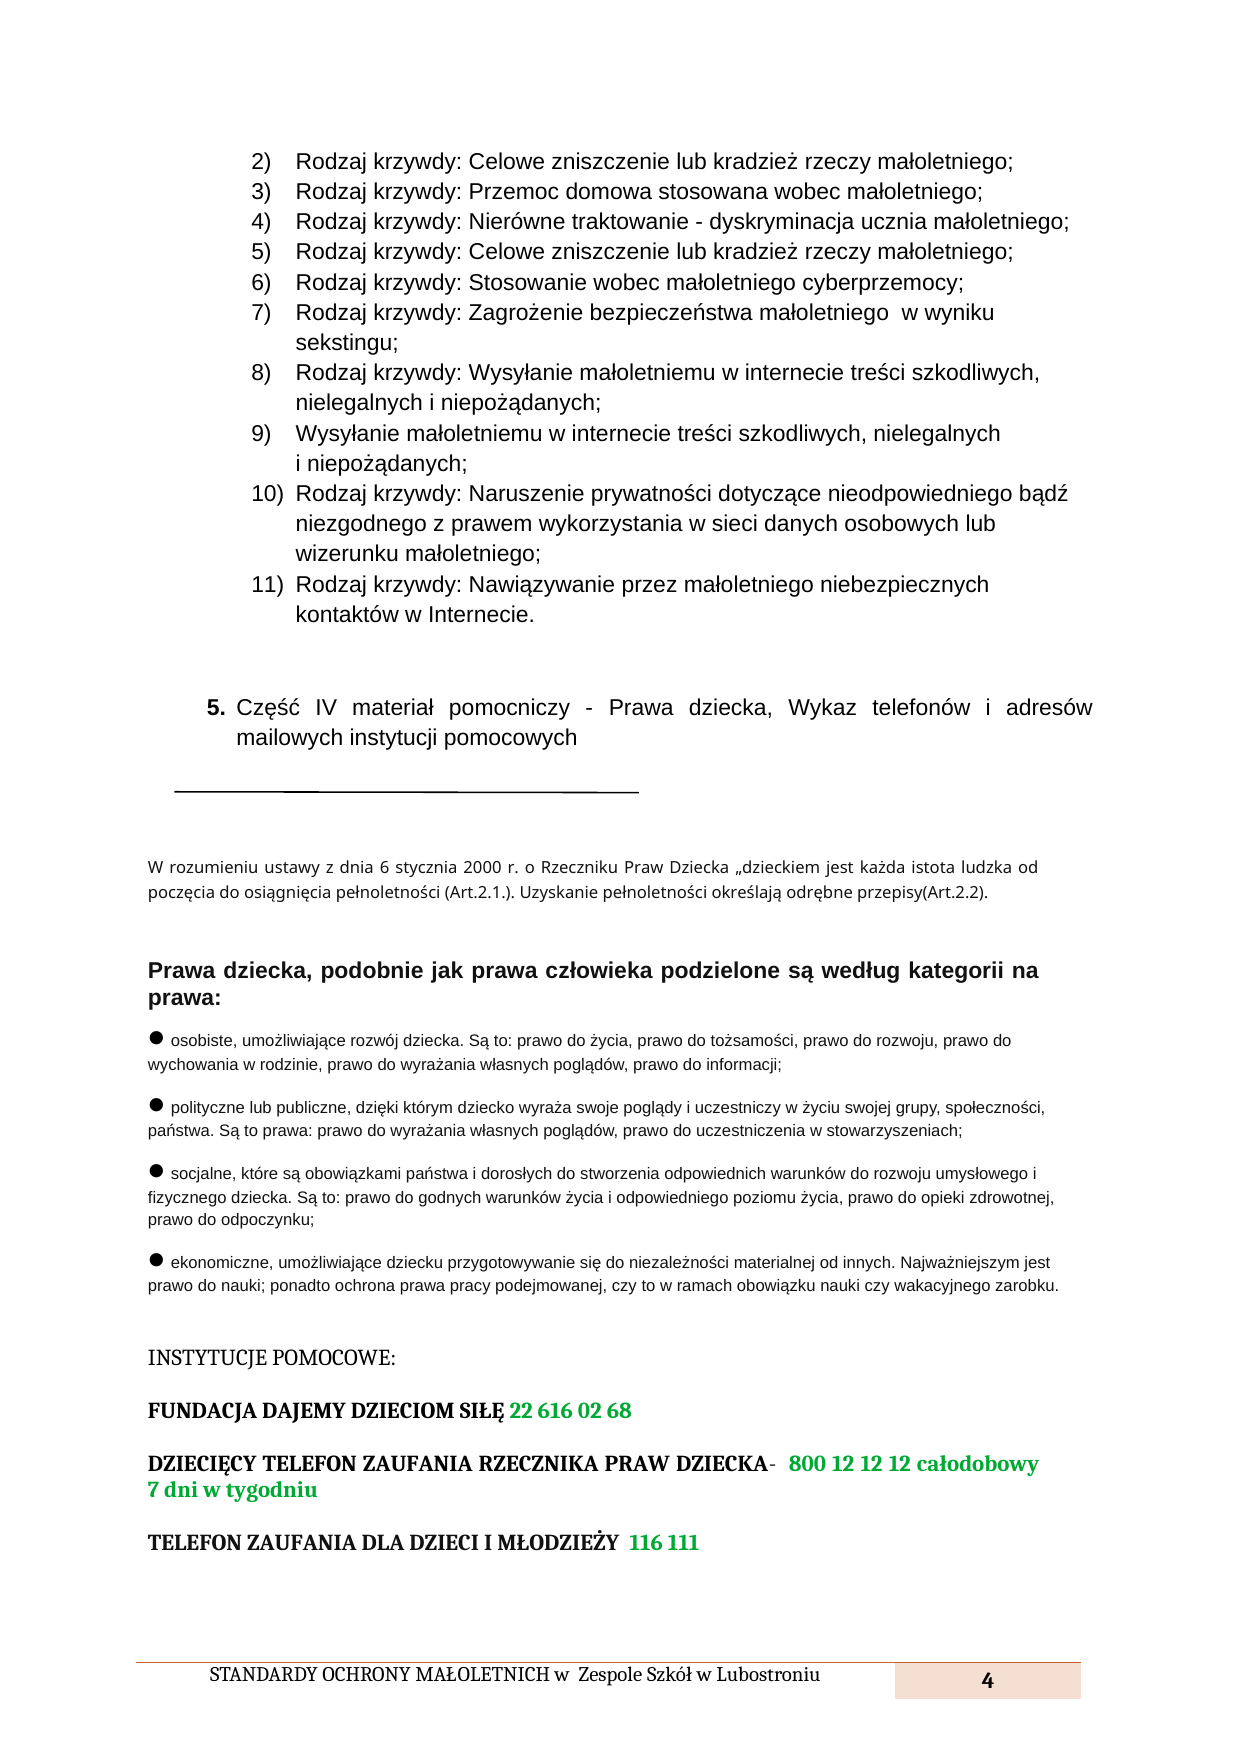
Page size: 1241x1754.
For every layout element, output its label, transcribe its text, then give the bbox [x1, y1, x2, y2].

list Rodzaj krzywdy: Wysyłanie małoletniemu w internecie treści szkodliwych, nielegalnych i niepożądanych; [251, 359, 1093, 416]
list Rodzaj krzywdy: Stosowanie wobec małoletniego cyberprzemocy; [251, 268, 1093, 295]
list osobiste, umożliwiające rozwój dziecka. Są to: prawo do życia, prawo do tożsamości, prawo do rozwoju, prawo do wychowania w rodzinie, prawo do wyrażania własnych poglądów, prawo do informacji; [148, 1031, 1093, 1074]
list Wysyłanie małoletniemu w internecie treści szkodliwych, nielegalnych i niepożądanych; [251, 419, 1093, 476]
subtitle Prawa dziecka, podobnie jak prawa człowieka podzielone są według kategorii na prawa: [148, 957, 1039, 1010]
list Część IV materiał pomocniczy - Prawa dziecka, Wykaz telefonów i adresów mailowych instytucji pomocowych [207, 694, 1093, 750]
list ekonomiczne, umożliwiające dziecku przygotowywanie się do niezależności materialnej od innych. Najważniejszym jest prawo do nauki; ponadto ochrona prawa pracy podejmowanej, czy to w ramach obowiązku nauki czy wakacyjnego zarobku. [148, 1252, 1093, 1295]
list Rodzaj krzywdy: Nierówne traktowanie - dyskryminacja ucznia małoletniego; [251, 208, 1093, 234]
text FUNDACJA DAJEMY DZIECIOM SIŁĘ 22 616 02 68 [148, 1398, 1039, 1424]
text INSTYTUCJE POMOCOWE: [148, 1345, 1039, 1371]
list Rodzaj krzywdy: Celowe zniszczenie lub kradzież rzeczy małoletniego; [251, 148, 1093, 174]
text W rozumieniu ustawy z dnia 6 stycznia 2000 r. o Rzeczniku Praw Dziecka „dzieckiem jest każda istota ludzka od poczęcia do osiągnięcia pełnoletności (Art.2.1.). Uzyskanie pełnoletności określają odrębne przepisy(Art.2.2). [148, 856, 1039, 905]
list Rodzaj krzywdy: Celowe zniszczenie lub kradzież rzeczy małoletniego; [251, 238, 1093, 264]
list Rodzaj krzywdy: Naruszenie prywatności dotyczące nieodpowiedniego bądź niezgodnego z prawem wykorzystania w sieci danych osobowych lub wizerunku małoletniego; [251, 480, 1093, 567]
list socjalne, które są obowiązkami państwa i dorosłych do stworzenia odpowiednich warunków do rozwoju umysłowego i fizycznego dziecka. Są to: prawo do godnych warunków życia i odpowiedniego poziomu życia, prawo do opieki zdrowotnej, prawo do odpoczynku; [148, 1164, 1093, 1229]
list Rodzaj krzywdy: Zagrożenie bezpieczeństwa małoletniego w wyniku sekstingu; [251, 299, 1093, 355]
text TELEFON ZAUFANIA DLA DZIECI I MŁODZIEŻY 116 111 [148, 1529, 1039, 1556]
list Rodzaj krzywdy: Przemoc domowa stosowana wobec małoletniego; [251, 178, 1093, 204]
text DZIECIĘCY TELEFON ZAUFANIA RZECZNIKA PRAW DZIECKA- 800 12 12 12 całodobowy 7 dni w tygodniu [148, 1451, 1039, 1503]
list Rodzaj krzywdy: Nawiązywanie przez małoletniego niebezpiecznych kontaktów w Internecie. [251, 571, 1093, 659]
list polityczne lub publiczne, dzięki którym dziecko wyraża swoje poglądy i uczestniczy w życiu swojej grupy, społeczności, państwa. Są to prawa: prawo do wyrażania własnych poglądów, prawo do uczestniczenia w stowarzyszeniach; [148, 1097, 1093, 1140]
